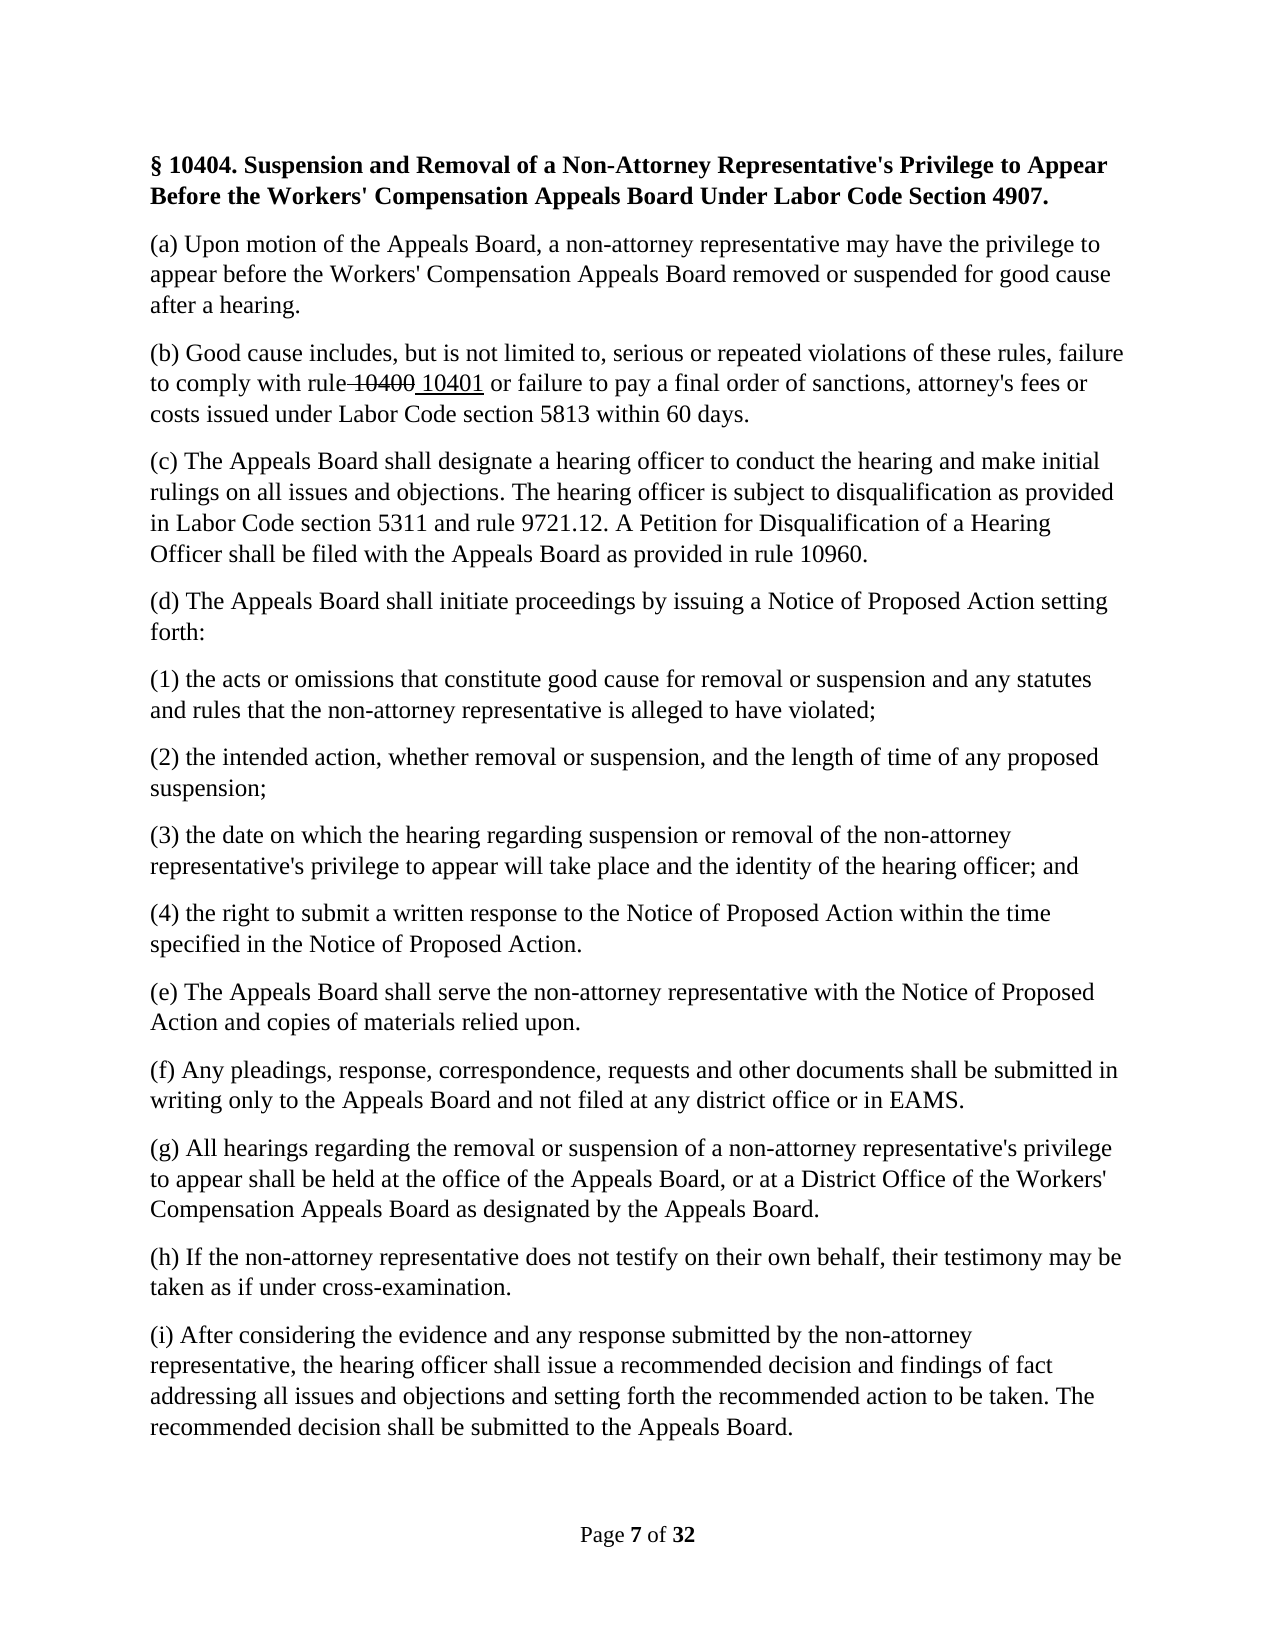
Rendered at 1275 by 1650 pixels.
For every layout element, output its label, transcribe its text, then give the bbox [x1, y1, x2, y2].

list (2) the intended action, whether removal or suspension, and the length of time of any proposed suspension; [150, 742, 1125, 802]
list (3) the date on which the hearing regarding suspension or removal of the non-attorney representative's privilege to appear will take place and the identity of the hearing officer; and [150, 820, 1125, 880]
list (g) All hearings regarding the removal or suspension of a non-attorney representative's privilege to appear shall be held at the office of the Appeals Board, or at a District Office of the Workers' Compensation Appeals Board as designated by the Appeals Board. [150, 1133, 1125, 1223]
subtitle § 10404. Suspension and Removal of a Non-Attorney Representative's Privilege to Appear Before the Workers' Compensation Appeals Board Under Labor Code Section 4907. [150, 150, 1125, 210]
list (b) Good cause includes, but is not limited to, serious or repeated violations of these rules, failure to comply with rule 10400 10401 or failure to pay a final order of sanctions, attorney's fees or costs issued under Labor Code section 5813 within 60 days. [150, 338, 1125, 428]
list (h) If the non-attorney representative does not testify on their own behalf, their testimony may be taken as if under cross-examination. [150, 1242, 1125, 1301]
list (e) The Appeals Board shall serve the non-attorney representative with the Notice of Proposed Action and copies of materials relied upon. [150, 977, 1125, 1036]
list (c) The Appeals Board shall designate a hearing officer to conduct the hearing and make initial rulings on all issues and objections. The hearing officer is subject to disqualification as provided in Labor Code section 5311 and rule 9721.12. A Petition for Disqualification of a Hearing Officer shall be filed with the Appeals Board as provided in rule 10960. [150, 446, 1125, 567]
list (a) Upon motion of the Appeals Board, a non-attorney representative may have the privilege to appear before the Workers' Compensation Appeals Board removed or suspended for good cause after a hearing. [150, 229, 1125, 319]
list (1) the acts or omissions that constitute good cause for removal or suspension and any statutes and rules that the non-attorney representative is alleged to have violated; [150, 664, 1125, 724]
list (d) The Appeals Board shall initiate proceedings by issuing a Notice of Proposed Action setting forth: [150, 586, 1125, 646]
list (i) After considering the evidence and any response submitted by the non-attorney representative, the hearing officer shall issue a recommended decision and findings of fact addressing all issues and objections and setting forth the recommended action to be taken. The recommended decision shall be submitted to the Appeals Board. [150, 1320, 1125, 1441]
list (f) Any pleadings, response, correspondence, requests and other documents shall be submitted in writing only to the Appeals Board and not filed at any district office or in EAMS. [150, 1055, 1125, 1114]
list (4) the right to submit a written response to the Notice of Proposed Action within the time specified in the Notice of Proposed Action. [150, 898, 1125, 958]
